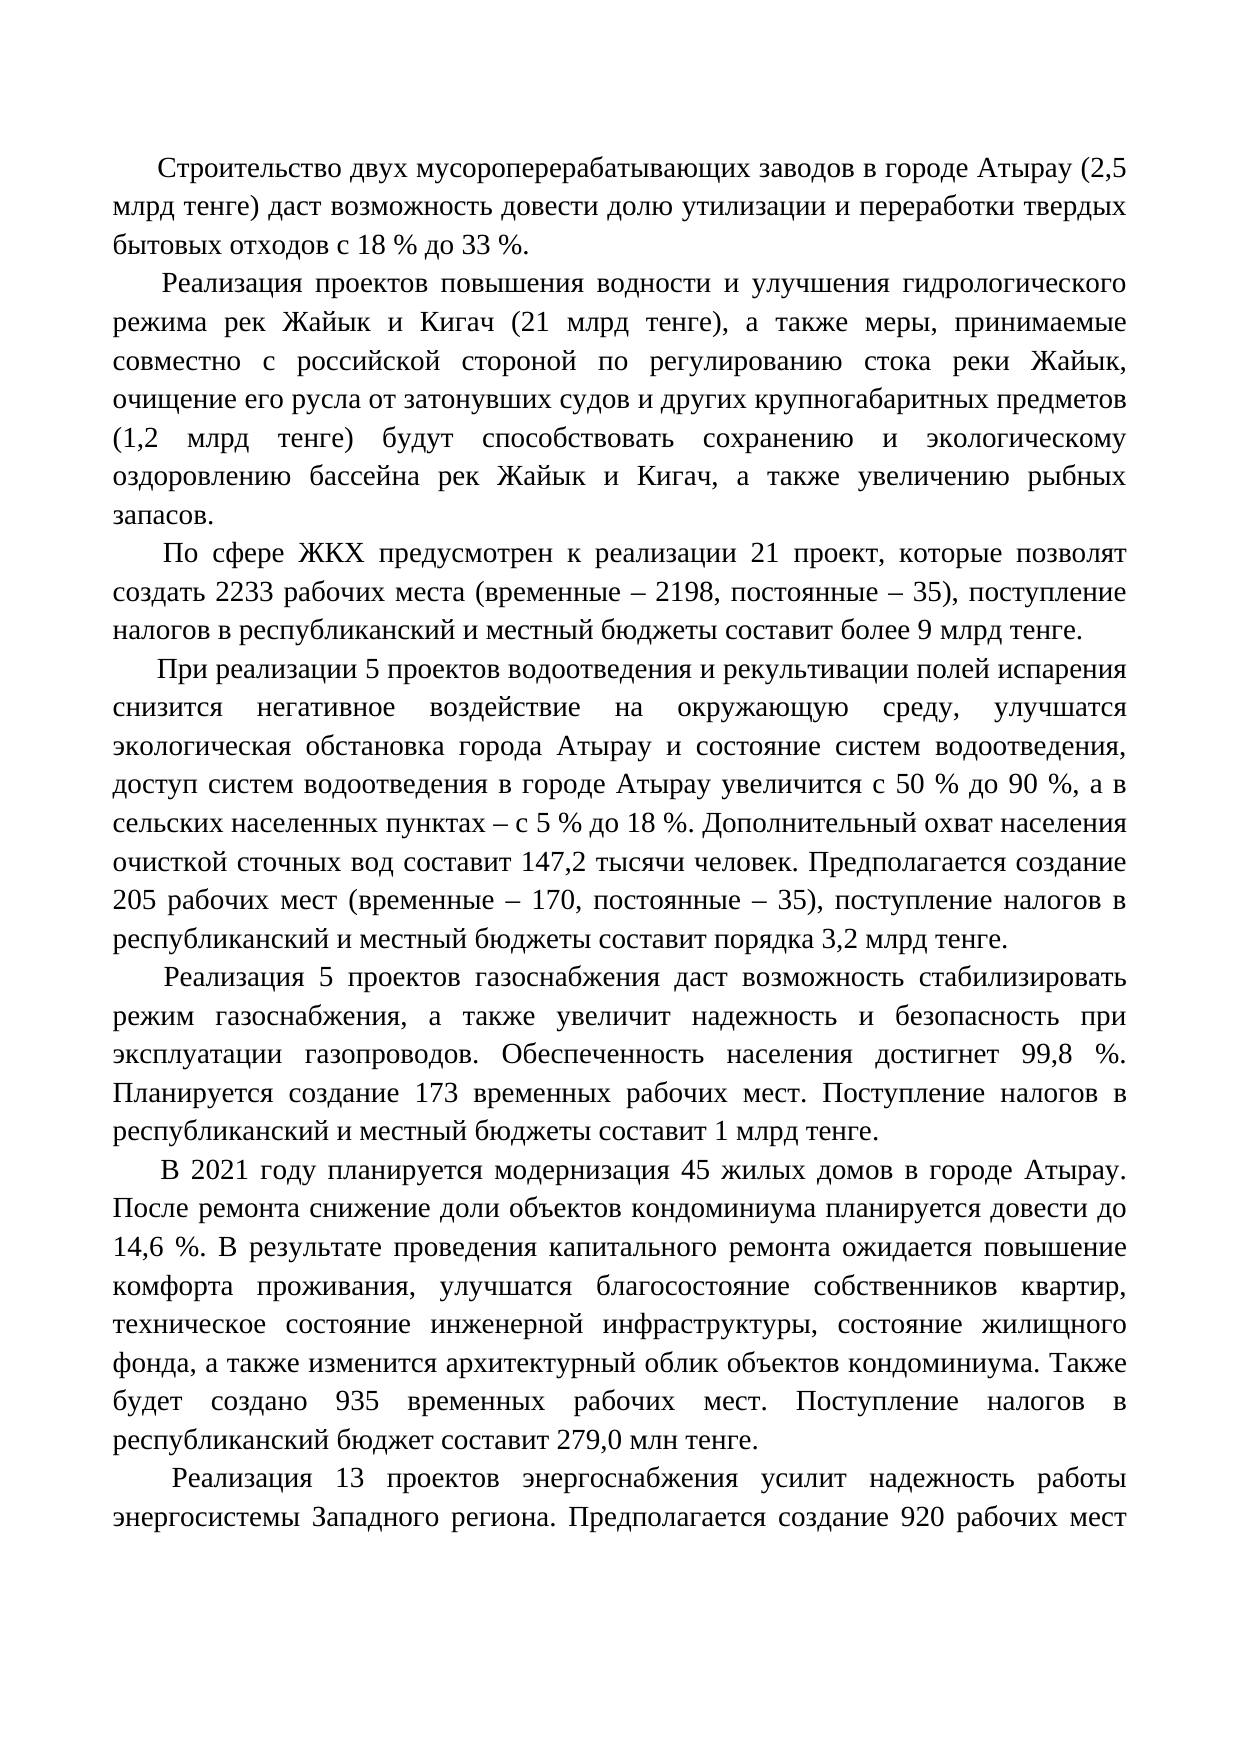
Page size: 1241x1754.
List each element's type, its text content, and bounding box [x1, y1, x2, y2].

text Реализация 5 проектов газоснабжения даст возможность стабилизировать режим газоснабжения, а также увеличит надежность и безопасность при эксплуатации газопроводов. Обеспеченность населения достигнет 99,8 %. Планируется создание 173 временных рабочих мест. Поступление налогов в республиканский и местный бюджеты составит 1 млрд тенге. [112, 959, 1128, 1147]
text При реализации 5 проектов водоотведения и рекультивации полей испарения снизится негативное воздействие на окружающую среду, улучшатся экологическая обстановка города Атырау и состояние систем водоотведения, доступ систем водоотведения в городе Атырау увеличится с 50 % до 90 %, а в сельских населенных пунктах – с 5 % до 18 %. Дополнительный охват населения очисткой сточных вод составит 147,2 тысячи человек. Предполагается создание 205 рабочих мест (временные – 170, постоянные – 35), поступление налогов в республиканский и местный бюджеты составит порядка 3,2 млрд тенге. [112, 651, 1128, 954]
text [112, 1460, 1128, 1532]
text Строительство двух мусороперерабатывающих заводов в городе Атырау (2,5 млрд тенге) даст возможность довести долю утилизации и переработки твердых бытовых отходов с 18 % до 33 %. [112, 150, 1128, 261]
text В 2021 году планируется модернизация 45 жилых домов в городе Атырау. После ремонта снижение доли объектов кондоминиума планируется довести до 14,6 %. В результате проведения капитального ремонта ожидается повышение комфорта проживания, улучшатся благосостояние собственников квартир, техническое состояние инженерной инфраструктуры, состояние жилищного фонда, а также изменится архитектурный облик объектов кондоминиума. Также будет создано 935 временных рабочих мест. Поступление налогов в республиканский бюджет составит 279,0 млн тенге. [112, 1152, 1128, 1455]
text По сфере ЖКХ предусмотрен к реализации 21 проект, которые позволят создать 2233 рабочих места (временные – 2198, постоянные – 35), поступление налогов в республиканский и местный бюджеты составит более 9 млрд тенге. [112, 535, 1128, 646]
text Реализация проектов повышения водности и улучшения гидрологического режима рек Жайык и Кигач (21 млрд тенге), а также меры, принимаемые совместно с российской стороной по регулированию стока реки Жайык, очищение его русла от затонувших судов и других крупногабаритных предметов (1,2 млрд тенге) будут способствовать сохранению и экологическому оздоровлению бассейна рек Жайык и Кигач, а также увеличению рыбных запасов. [112, 266, 1128, 530]
